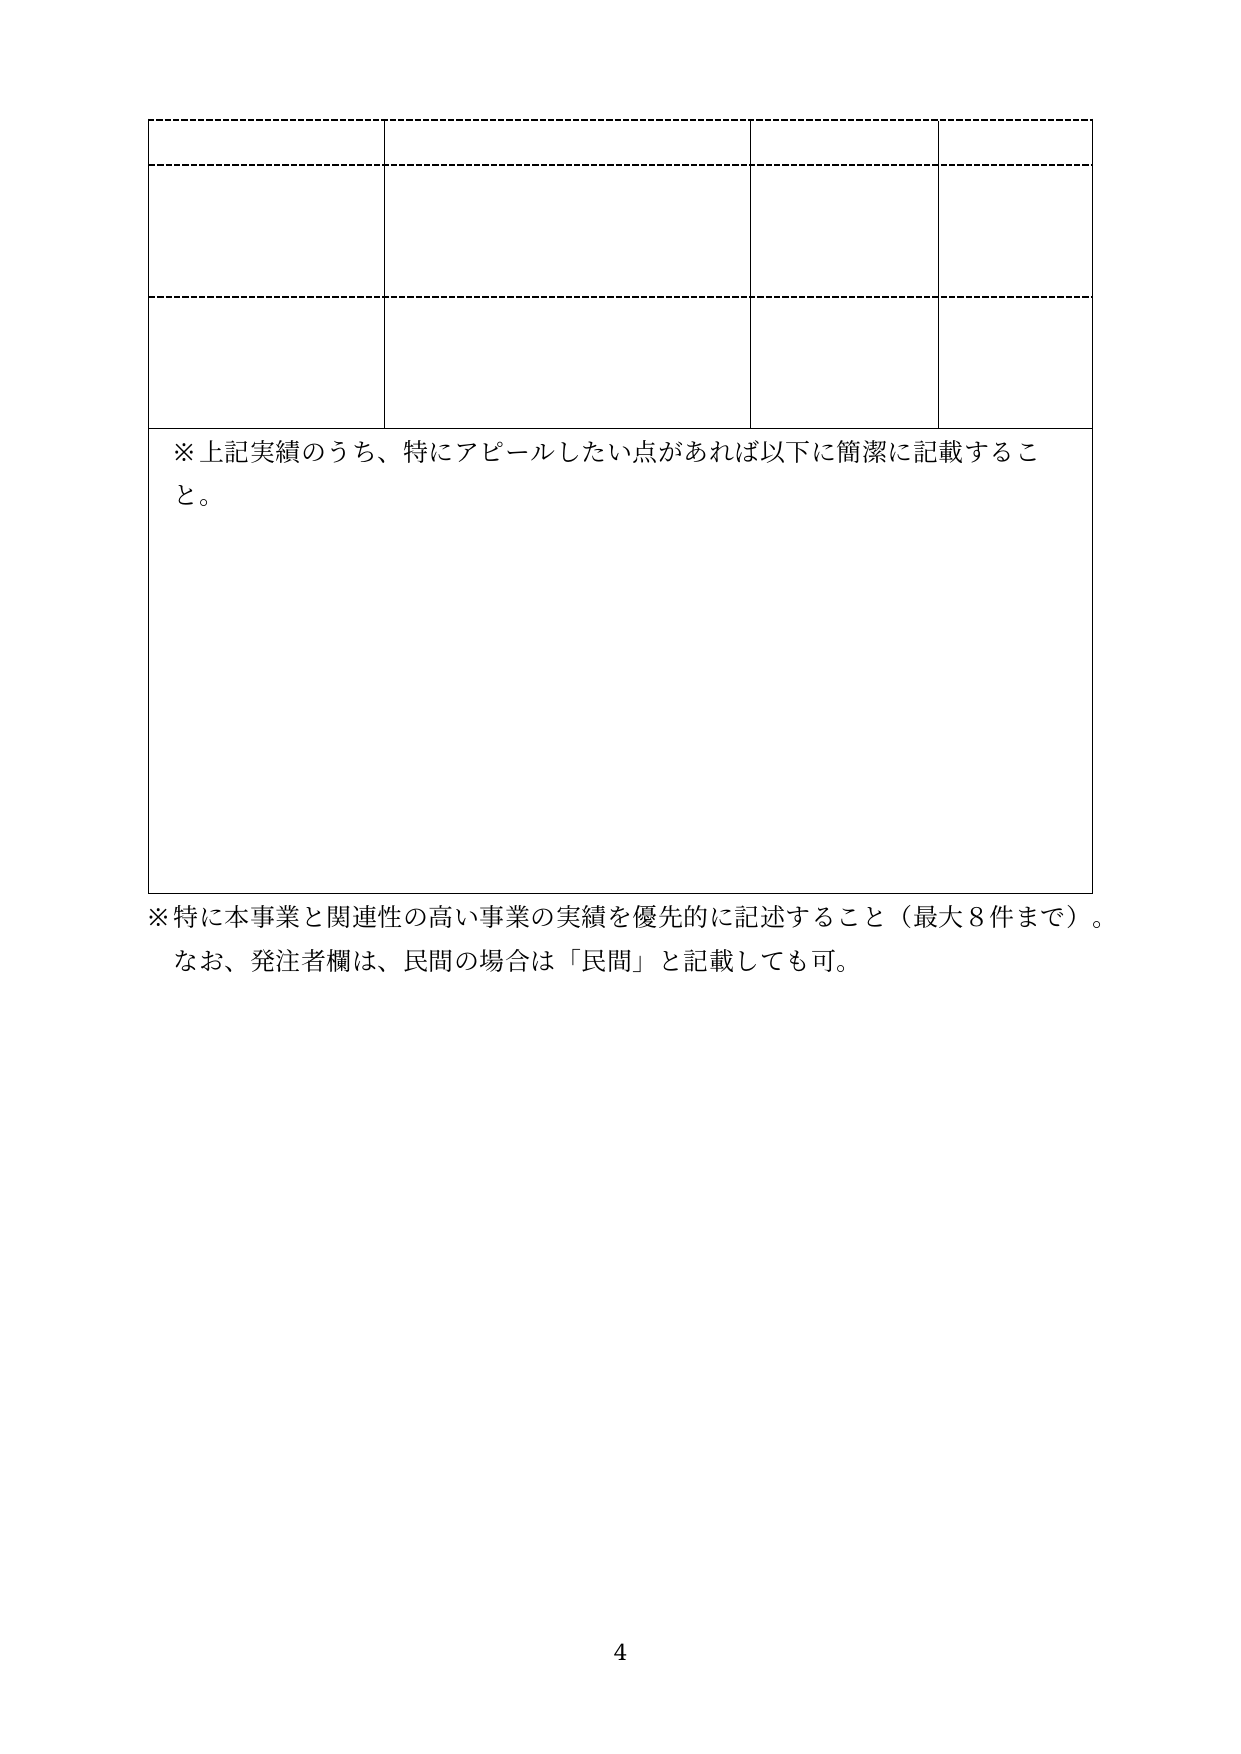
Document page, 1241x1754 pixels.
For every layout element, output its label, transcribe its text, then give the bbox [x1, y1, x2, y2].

text ※特に本事業と関連性の高い事業の実績を優先的に記述すること（最大８件まで）。 [148, 894, 1107, 937]
table_cell [149, 164, 384, 296]
table_cell [149, 296, 384, 428]
table_cell [939, 164, 1092, 296]
table_cell [939, 296, 1092, 428]
text なお、発注者欄は、民間の場合は「民間」と記載しても可。 [148, 937, 1092, 981]
table_cell [751, 296, 938, 428]
table_cell [149, 119, 384, 164]
table_cell [751, 164, 938, 296]
table_cell [385, 296, 750, 428]
table_cell [385, 164, 750, 296]
table_cell ※上記実績のうち、特にアピールしたい点があれば以下に簡潔に記載すること。 [149, 429, 1092, 893]
table_cell [385, 119, 750, 164]
table_cell [939, 119, 1092, 164]
table_cell [751, 119, 938, 164]
